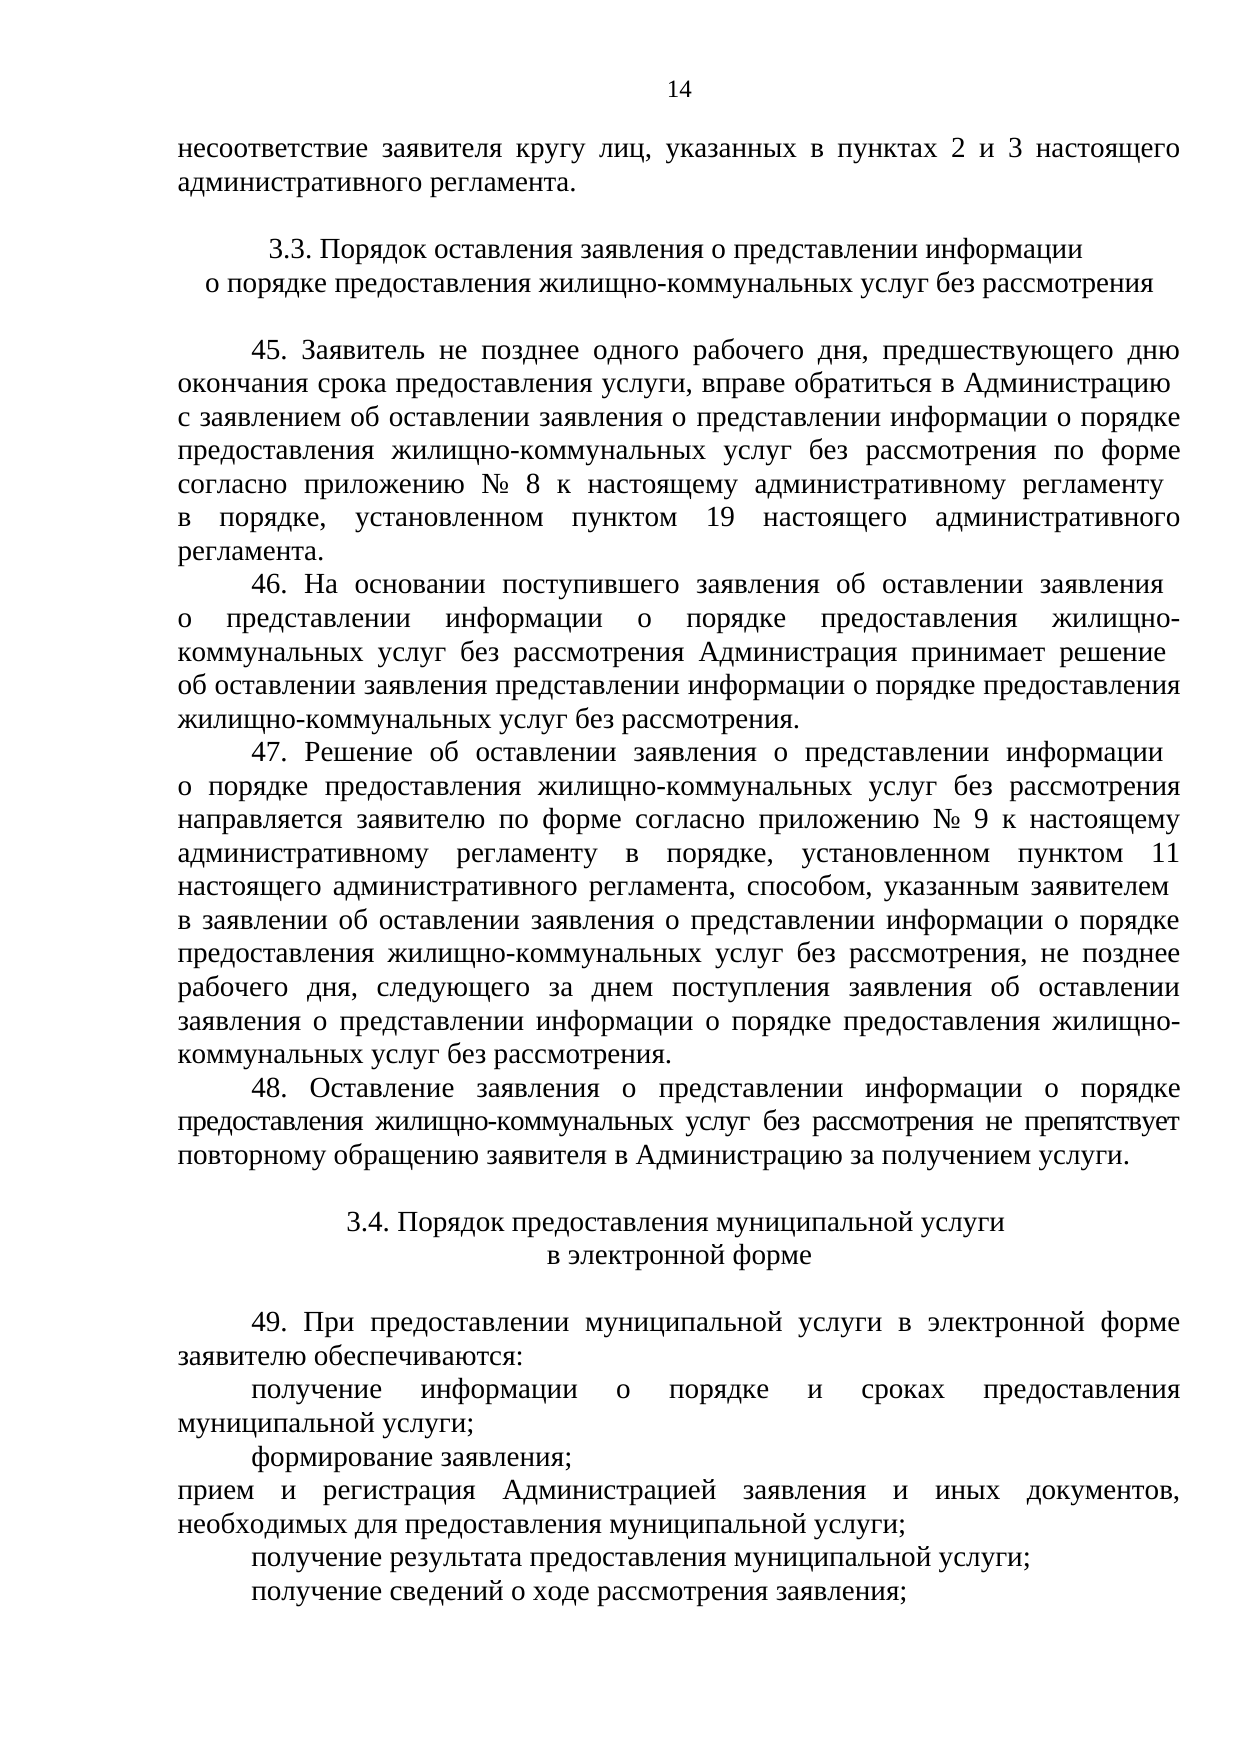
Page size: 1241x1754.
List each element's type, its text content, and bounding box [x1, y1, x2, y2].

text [177, 131, 1181, 198]
text получение сведений о ходе рассмотрения заявления; [177, 1573, 1181, 1606]
text 3.3. Порядок оставления заявления о представлении информации о порядке предоставления жилищно-коммунальных услуг без рассмотрения [177, 231, 1181, 298]
text получение информации о порядке и сроках предоставления муниципальной услуги; [177, 1372, 1181, 1439]
text 49. При предоставлении муниципальной услуги в электронной форме заявителю обеспечиваются: [177, 1304, 1181, 1372]
text 45. Заявитель не позднее одного рабочего дня, предшествующего дню окончания срока предоставления услуги, вправе обратиться в Администрацию с заявлением об оставлении заявления о представлении информации о порядке предоставления жилищно-коммунальных услуг без рассмотрения по форме согласно приложению № 8 к настоящему административному регламенту в порядке, установленном пунктом 19 настоящего административного регламента. [177, 332, 1181, 567]
text 46. На основании поступившего заявления об оставлении заявления о представлении информации о порядке предоставления жилищно-коммунальных услуг без рассмотрения Администрация принимает решение об оставлении заявления представлении информации о порядке предоставления жилищно-коммунальных услуг без рассмотрения. [177, 567, 1181, 734]
text получение результата предоставления муниципальной услуги; [177, 1539, 1181, 1573]
text 48. Оставление заявления о представлении информации о порядке предоставления жилищно-коммунальных услуг без рассмотрения не препятствует повторному обращению заявителя в Администрацию за получением услуги. [177, 1070, 1181, 1170]
text формирование заявления; [177, 1439, 1181, 1472]
text 3.4. Порядок предоставления муниципальной услуги в электронной форме [177, 1204, 1181, 1271]
text 47. Решение об оставлении заявления о представлении информации о порядке предоставления жилищно-коммунальных услуг без рассмотрения направляется заявителю по форме согласно приложению № 9 к настоящему административному регламенту в порядке, установленном пунктом 11 настоящего административного регламента, способом, указанным заявителем в заявлении об оставлении заявления о представлении информации о порядке предоставления жилищно-коммунальных услуг без рассмотрения, не позднее рабочего дня, следующего за днем поступления заявления об оставлении заявления о представлении информации о порядке предоставления жилищно-коммунальных услуг без рассмотрения. [177, 734, 1181, 1070]
text прием и регистрация Администрацией заявления и иных документов, необходимых для предоставления муниципальной услуги; [177, 1472, 1181, 1539]
